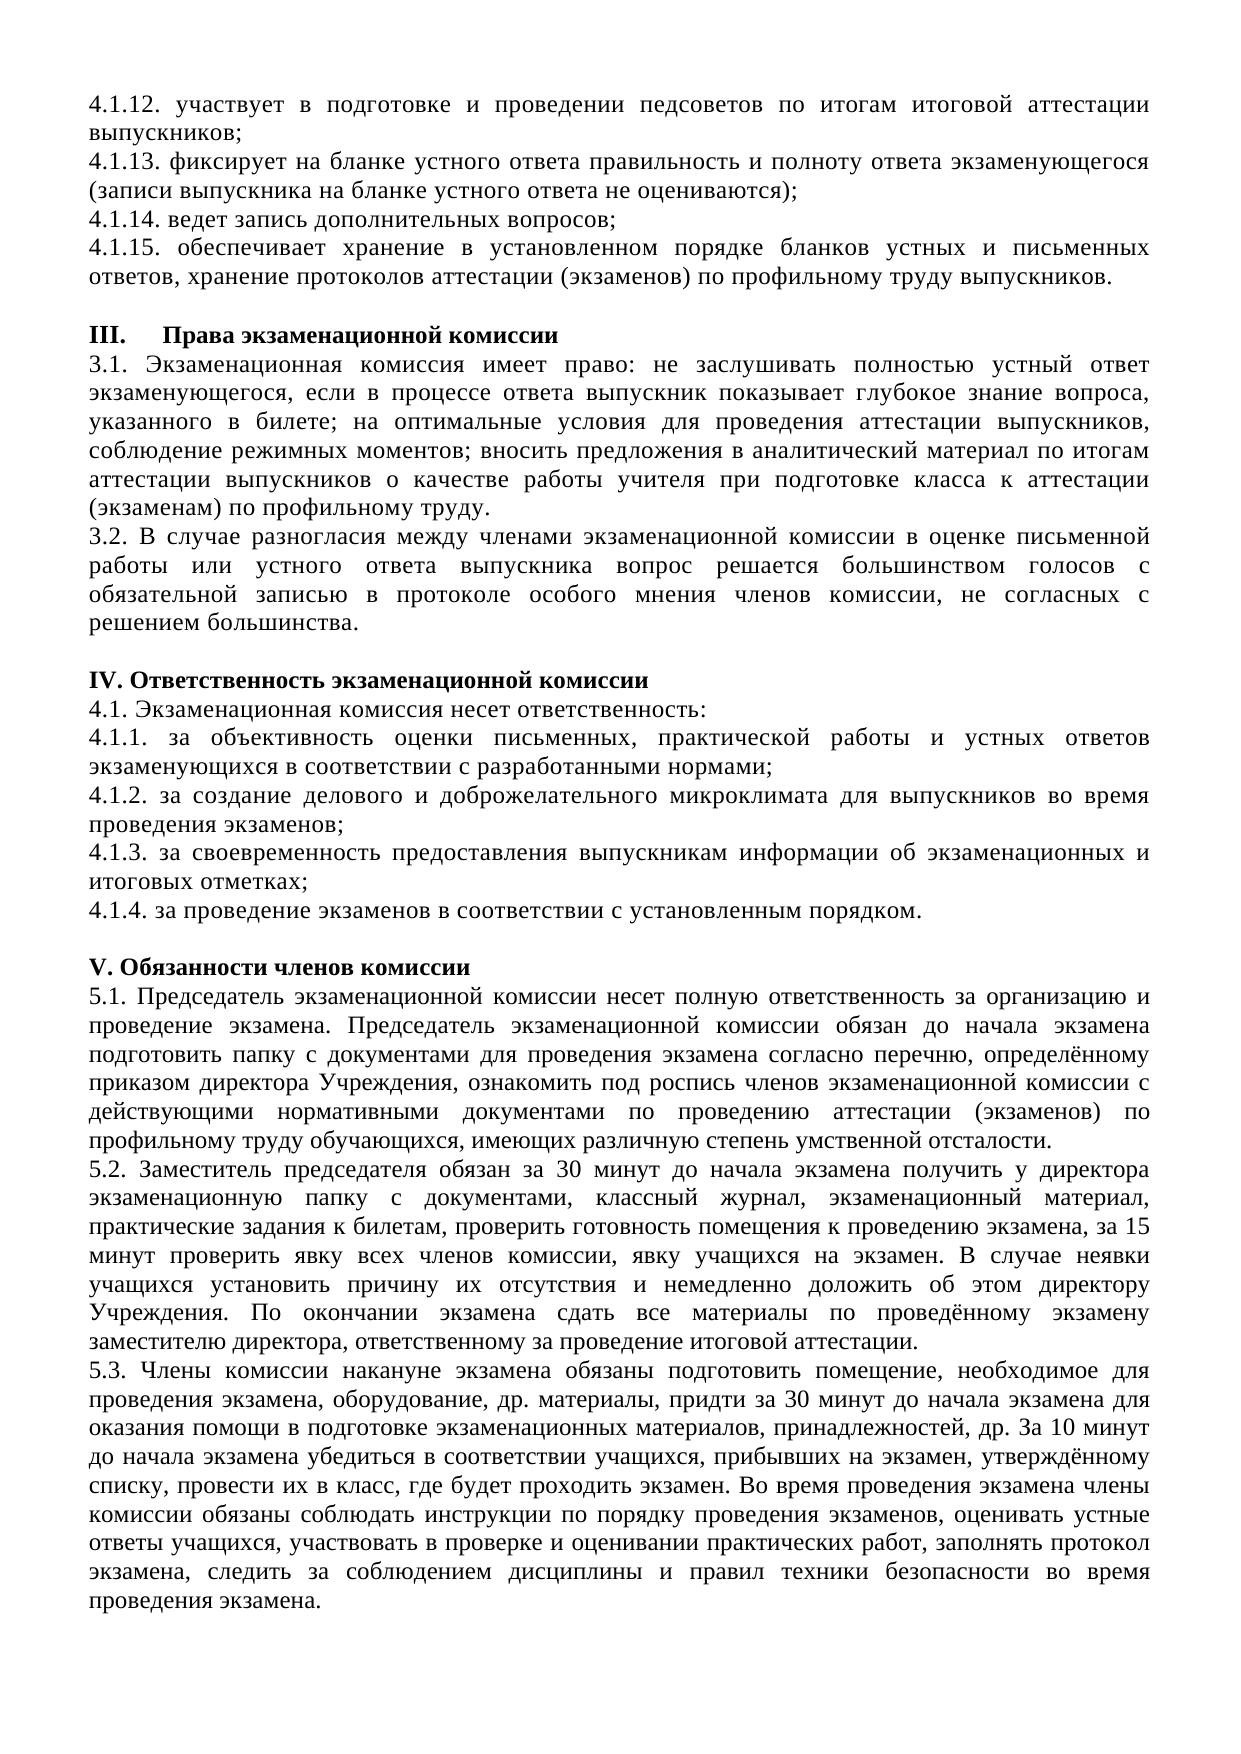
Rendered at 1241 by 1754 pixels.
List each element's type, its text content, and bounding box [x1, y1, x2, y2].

text 4.1.4. за проведение экзаменов в соответствии с установленным порядком. [89, 895, 1152, 924]
text 5.1. Председатель экзаменационной комиссии несет полную ответственность за организацию и проведение экзамена. Председатель экзаменационной комиссии обязан до начала экзамена подготовить папку с документами для проведения экзамена согласно перечню, определённому приказом директора Учреждения, ознакомить под роспись членов экзаменационной комиссии с действующими нормативными документами по проведению аттестации (экзаменов) по профильному труду обучающихся, имеющих различную степень умственной отсталости. [89, 981, 1152, 1154]
text 4.1.15. обеспечивает хранение в установленном порядке бланков устных и письменных ответов, хранение протоколов аттестации (экзаменов) по профильному труду выпускников. [89, 232, 1152, 290]
text 4.1.1. за объективность оценки письменных, практической работы и устных ответов экзаменующихся в соответствии с разработанными нормами; [89, 722, 1152, 780]
text 4.1.14. ведет запись дополнительных вопросов; [89, 204, 1152, 232]
text IV. Ответственность экзаменационной комиссии [89, 665, 1152, 694]
text 5.3. Члены комиссии накануне экзамена обязаны подготовить помещение, необходимое для проведения экзамена, оборудование, др. материалы, придти за 30 минут до начала экзамена для оказания помощи в подготовке экзаменационных материалов, принадлежностей, др. За 10 минут до начала экзамена убедиться в соответствии учащихся, прибывших на экзамен, утверждённому списку, провести их в класс, где будет проходить экзамен. Во время проведения экзамена члены комиссии обязаны соблюдать инструкции по порядку проведения экзаменов, оценивать устные ответы учащихся, участвовать в проверке и оценивании практических работ, заполнять протокол экзамена, следить за соблюдением дисциплины и правил техники безопасности во время проведения экзамена. [89, 1355, 1152, 1614]
text V. Обязанности членов комиссии [89, 952, 1152, 981]
text 4.1.2. за создание делового и доброжелательного микроклимата для выпускников во время проведения экзаменов; [89, 780, 1152, 837]
text 4.1.12. участвует в подготовке и проведении педсоветов по итогам итоговой аттестации выпускников; [89, 89, 1152, 146]
text 4.1.3. за своевременность предоставления выпускникам информации об экзаменационных и итоговых отметках; [89, 837, 1152, 895]
text 3.2. В случае разногласия между членами экзаменационной комиссии в оценке письменной работы или устного ответа выпускника вопрос решается большинством голосов с обязательной записью в протоколе особого мнения членов комиссии, не согласных с решением большинства. [89, 521, 1152, 636]
list Права экзаменационной комиссии [89, 319, 1152, 349]
text 4.1.13. фиксирует на бланке устного ответа правильность и полноту ответа экзаменующегося (записи выпускника на бланке устного ответа не оцениваются); [89, 146, 1152, 204]
text 4.1. Экзаменационная комиссия несет ответственность: [89, 694, 1152, 722]
text 5.2. Заместитель председателя обязан за 30 минут до начала экзамена получить у директора экзаменационную папку с документами, классный журнал, экзаменационный материал, практические задания к билетам, проверить готовность помещения к проведению экзамена, за 15 минут проверить явку всех членов комиссии, явку учащихся на экзамен. В случае неявки учащихся установить причину их отсутствия и немедленно доложить об этом директору Учреждения. По окончании экзамена сдать все материалы по проведённому экзамену заместителю директора, ответственному за проведение итоговой аттестации. [89, 1154, 1152, 1355]
text 3.1. Экзаменационная комиссия имеет право: не заслушивать полностью устный ответ экзаменующегося, если в процессе ответа выпускник показывает глубокое знание вопроса, указанного в билете; на оптимальные условия для проведения аттестации выпускников, соблюдение режимных моментов; вносить предложения в аналитический материал по итогам аттестации выпускников о качестве работы учителя при подготовке класса к аттестации (экзаменам) по профильному труду. [89, 349, 1152, 521]
